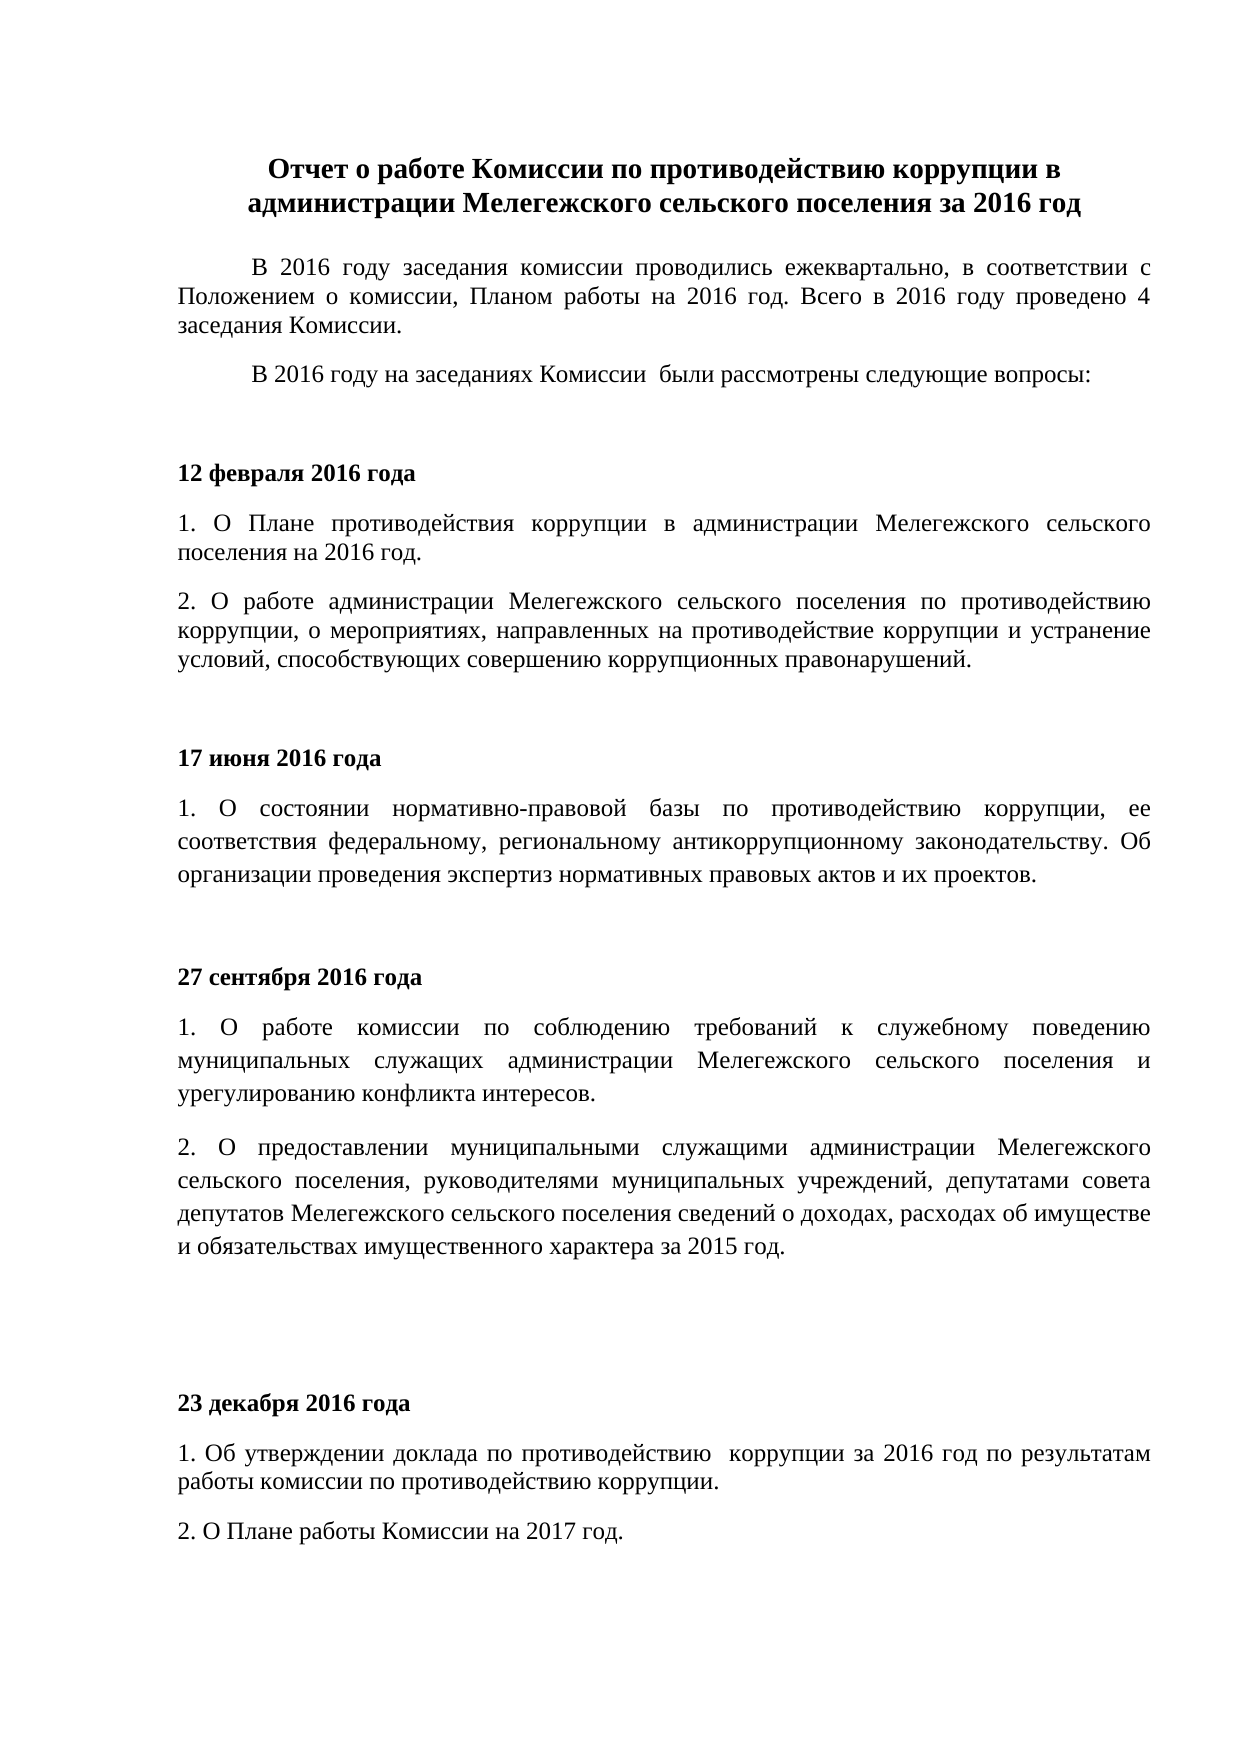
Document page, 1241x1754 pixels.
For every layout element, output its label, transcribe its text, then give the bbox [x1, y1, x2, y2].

text 17 июня 2016 года [177, 743, 1152, 772]
text 2. О работе администрации Мелегежского сельского поселения по противодействию коррупции, о мероприятиях, направленных на противодействие коррупции и устранение условий, способствующих совершению коррупционных правонарушений. [177, 586, 1152, 673]
text 1. О работе комиссии по соблюдению требований к служебному поведению муниципальных служащих администрации Мелегежского сельского поселения и урегулированию конфликта интересов. [177, 1012, 1152, 1107]
text 1. О состоянии нормативно-правовой базы по противодействию коррупции, ее соответствия федеральному, региональному антикоррупционному законодательству. Об организации проведения экспертиз нормативных правовых актов и их проектов. [177, 793, 1152, 887]
text 12 февраля 2016 года [177, 458, 1152, 487]
text В 2016 году заседания комиссии проводились ежеквартально, в соответствии с Положением о комиссии, Планом работы на 2016 год. Всего в 2016 году проведено 4 заседания Комиссии. [177, 252, 1152, 338]
text 1. Об утверждении доклада по противодействию коррупции за 2016 год по результатам работы комиссии по противодействию коррупции. [177, 1438, 1152, 1495]
text 2. О Плане работы Комиссии на 2017 год. [177, 1516, 1152, 1545]
text 2. О предоставлении муниципальными служащими администрации Мелегежского сельского поселения, руководителями муниципальных учреждений, депутатами совета депутатов Мелегежского сельского поселения сведений о доходах, расходах об имуществе и обязательствах имущественного характера за 2015 год. [177, 1132, 1152, 1259]
text Отчет о работе Комиссии по противодействию коррупции в администрации Мелегежского сельского поселения за 2016 год [177, 152, 1152, 219]
text В 2016 году на заседаниях Комиссии были рассмотрены следующие вопросы: [177, 359, 1152, 388]
text 27 сентября 2016 года [177, 962, 1152, 991]
text 1. О Плане противодействия коррупции в администрации Мелегежского сельского поселения на 2016 год. [177, 508, 1152, 566]
text 23 декабря 2016 года [177, 1388, 1152, 1417]
